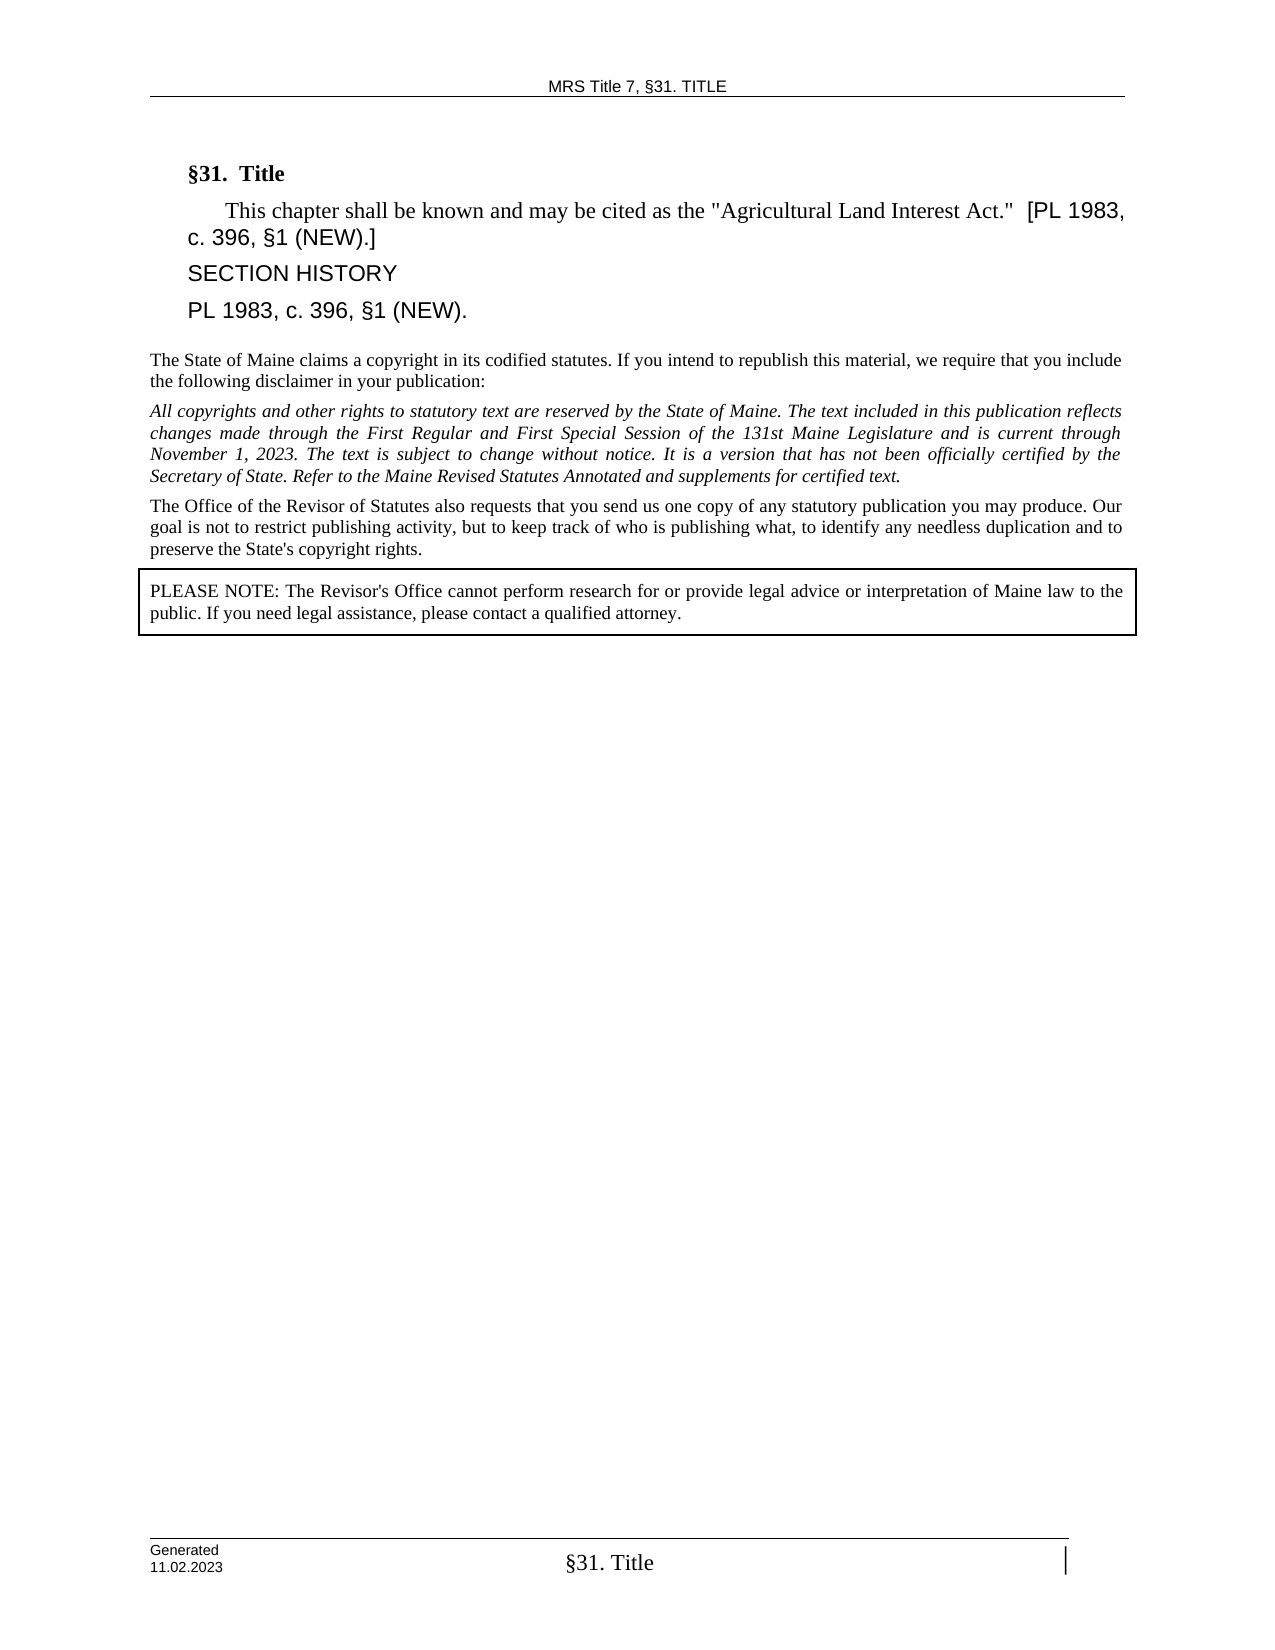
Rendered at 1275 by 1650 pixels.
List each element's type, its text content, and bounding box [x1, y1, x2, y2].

text All copyrights and other rights to statutory text are reserved by the State of Maine. The text included in this publication reflects changes made through the First Regular and First Special Session of the 131st Maine Legislature and is current through November 1, 2023 . The text is subject to change without notice. It is a version that has not been officially certified by the Secretary of State. Refer to the Maine Revised Statutes Annotated and supplements for certified text. [150, 400, 1125, 486]
text This chapter shall be known and may be cited as the "Agricultural Land Interest Act." [PL 1983, c. 396, §1 (NEW).] [187, 197, 1125, 250]
text PLEASE NOTE: The Revisor's Office cannot perform research for or provide legal advice or interpretation of Maine law to the public. If you need legal assistance, please contact a qualified attorney. [140, 570, 1135, 634]
text PL 1983, c. 396, §1 (NEW). [187, 297, 1125, 323]
text The State of Maine claims a copyright in its codified statutes. If you intend to republish this material, we require that you include the following disclaimer in your publication: [150, 348, 1125, 392]
text §31. Title [187, 160, 1125, 187]
text The Office of the Revisor of Statutes also requests that you send us one copy of any statutory publication you may produce. Our goal is not to restrict publishing activity, but to keep track of who is publishing what, to identify any needless duplication and to preserve the State's copyright rights. [150, 494, 1125, 559]
text SECTION HISTORY [187, 260, 1125, 287]
